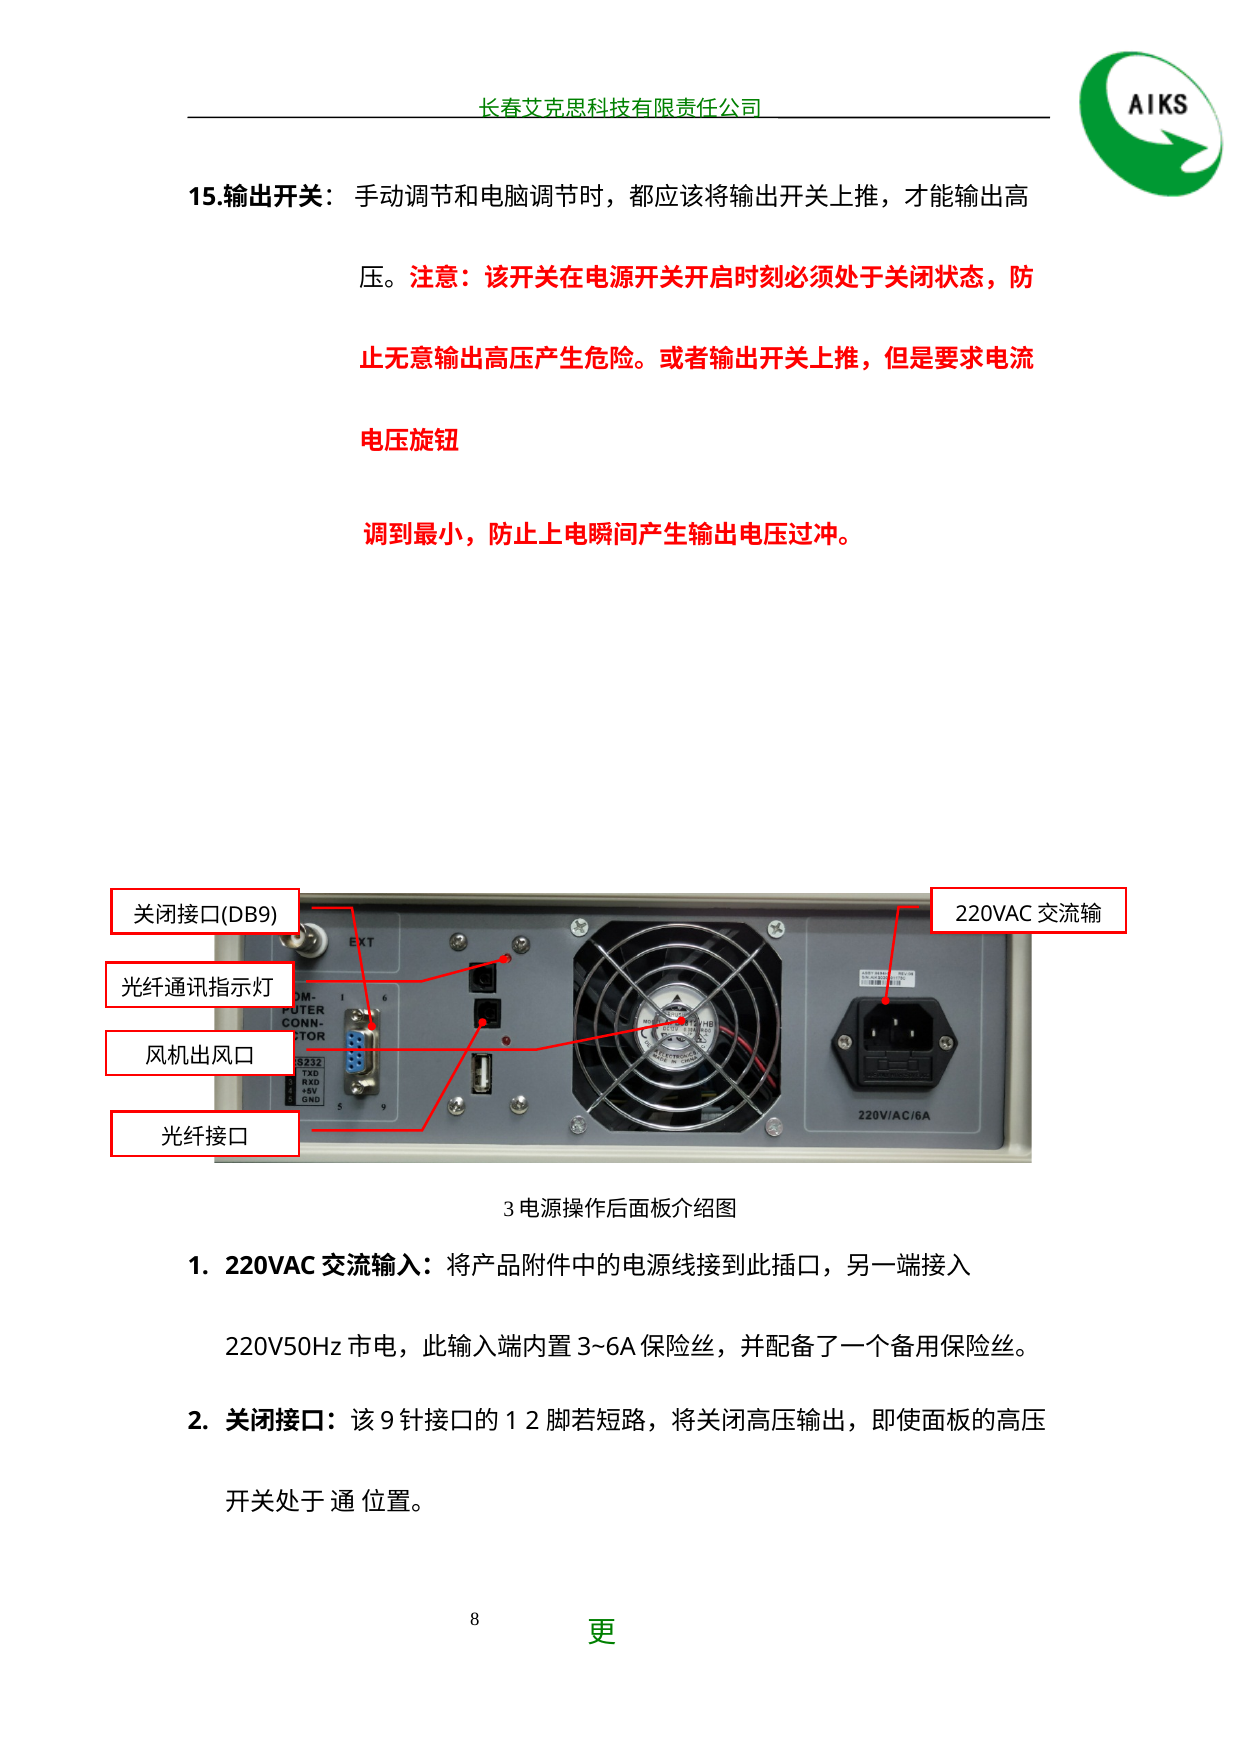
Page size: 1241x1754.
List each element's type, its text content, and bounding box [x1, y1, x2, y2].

picture [212, 893, 1031, 1162]
list 关闭接口：该9针接口的1 2 脚若短路，将关闭高压输出，即使面板的高压开关处于 通 位置。 [187, 1386, 1053, 1532]
text 3电源操作后面板介绍图 [187, 955, 1053, 1223]
text 15.输出开关： 手动调节和电脑调节时，都应该将输出开关上推，才能输出高压。注意：该开关在电源开关开启时刻必须处于关闭状态，防止无意输出高压产生危险。或者输出开关上推，但是要求电流电压旋钮 [188, 162, 1053, 471]
text 调到最小，防止上电瞬间产生输出电压过冲。 [187, 501, 1053, 566]
picture [1075, 45, 1227, 200]
list 220VAC交流输入：将产品附件中的电源线接到此插口，另一端接入220V50Hz市电，此输入端内置3~6A保险丝，并配备了一个备用保险丝。 [187, 1231, 1053, 1377]
